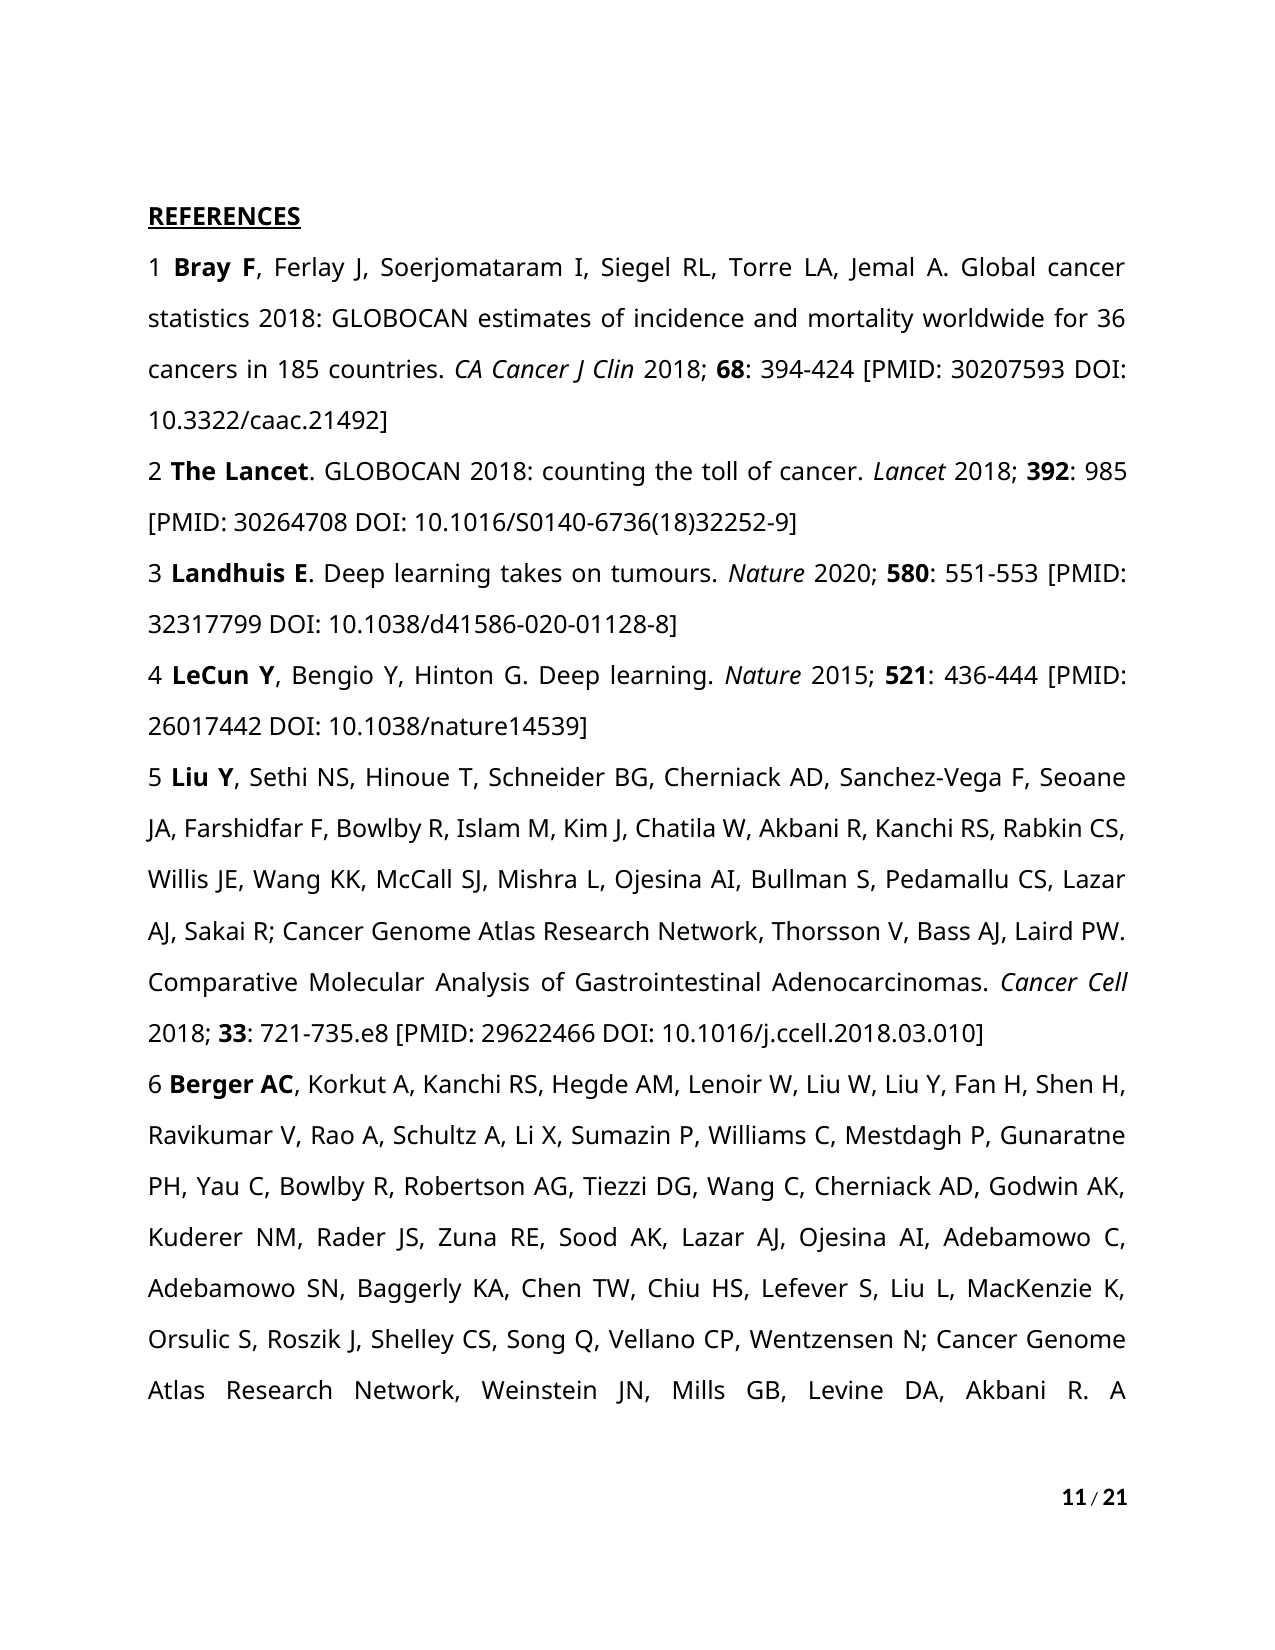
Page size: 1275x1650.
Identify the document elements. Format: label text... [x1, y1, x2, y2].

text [148, 1066, 1127, 1407]
text 3 Landhuis E. Deep learning takes on tumours. Nature 2020; 580: 551-553 [PMID: 32317799 DOI: 10.1038/d41586-020-01128-8] [148, 556, 1127, 641]
text 2 The Lancet. GLOBOCAN 2018: counting the toll of cancer. Lancet 2018; 392: 985 [PMID: 30264708 DOI: 10.1016/S0140-6736(18)32252-9] [148, 454, 1127, 539]
text 4 LeCun Y, Bengio Y, Hinton G. Deep learning. Nature 2015; 521: 436-444 [PMID: 26017442 DOI: 10.1038/nature14539] [148, 658, 1127, 743]
text 5 Liu Y, Sethi NS, Hinoue T, Schneider BG, Cherniack AD, Sanchez-Vega F, Seoane JA, Farshidfar F, Bowlby R, Islam M, Kim J, Chatila W, Akbani R, Kanchi RS, Rabkin CS, Willis JE, Wang KK, McCall SJ, Mishra L, Ojesina AI, Bullman S, Pedamallu CS, Lazar AJ, Sakai R; Cancer Genome Atlas Research Network, Thorsson V, Bass AJ, Laird PW. Comparative Molecular Analysis of Gastrointestinal Adenocarcinomas. Cancer Cell 2018; 33: 721-735.e8 [PMID: 29622466 DOI: 10.1016/j.ccell.2018.03.010] [148, 760, 1127, 1049]
text REFERENCES [148, 199, 1127, 233]
text 1 Bray F, Ferlay J, Soerjomataram I, Siegel RL, Torre LA, Jemal A. Global cancer statistics 2018: GLOBOCAN estimates of incidence and mortality worldwide for 36 cancers in 185 countries. CA Cancer J Clin 2018; 68: 394-424 [PMID: 30207593 DOI: 10.3322/caac.21492] [148, 250, 1127, 437]
